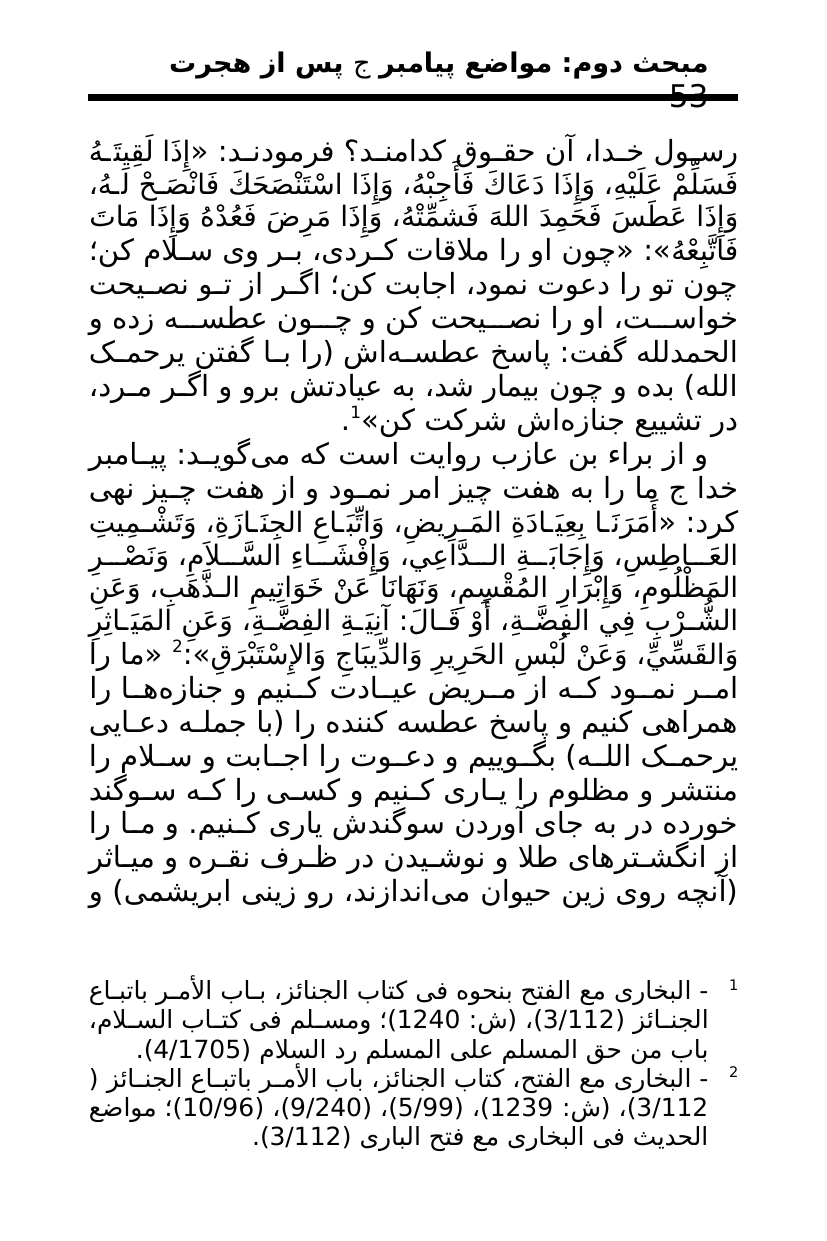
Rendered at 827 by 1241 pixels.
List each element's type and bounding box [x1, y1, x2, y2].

text [89, 437, 738, 909]
text [89, 134, 738, 437]
